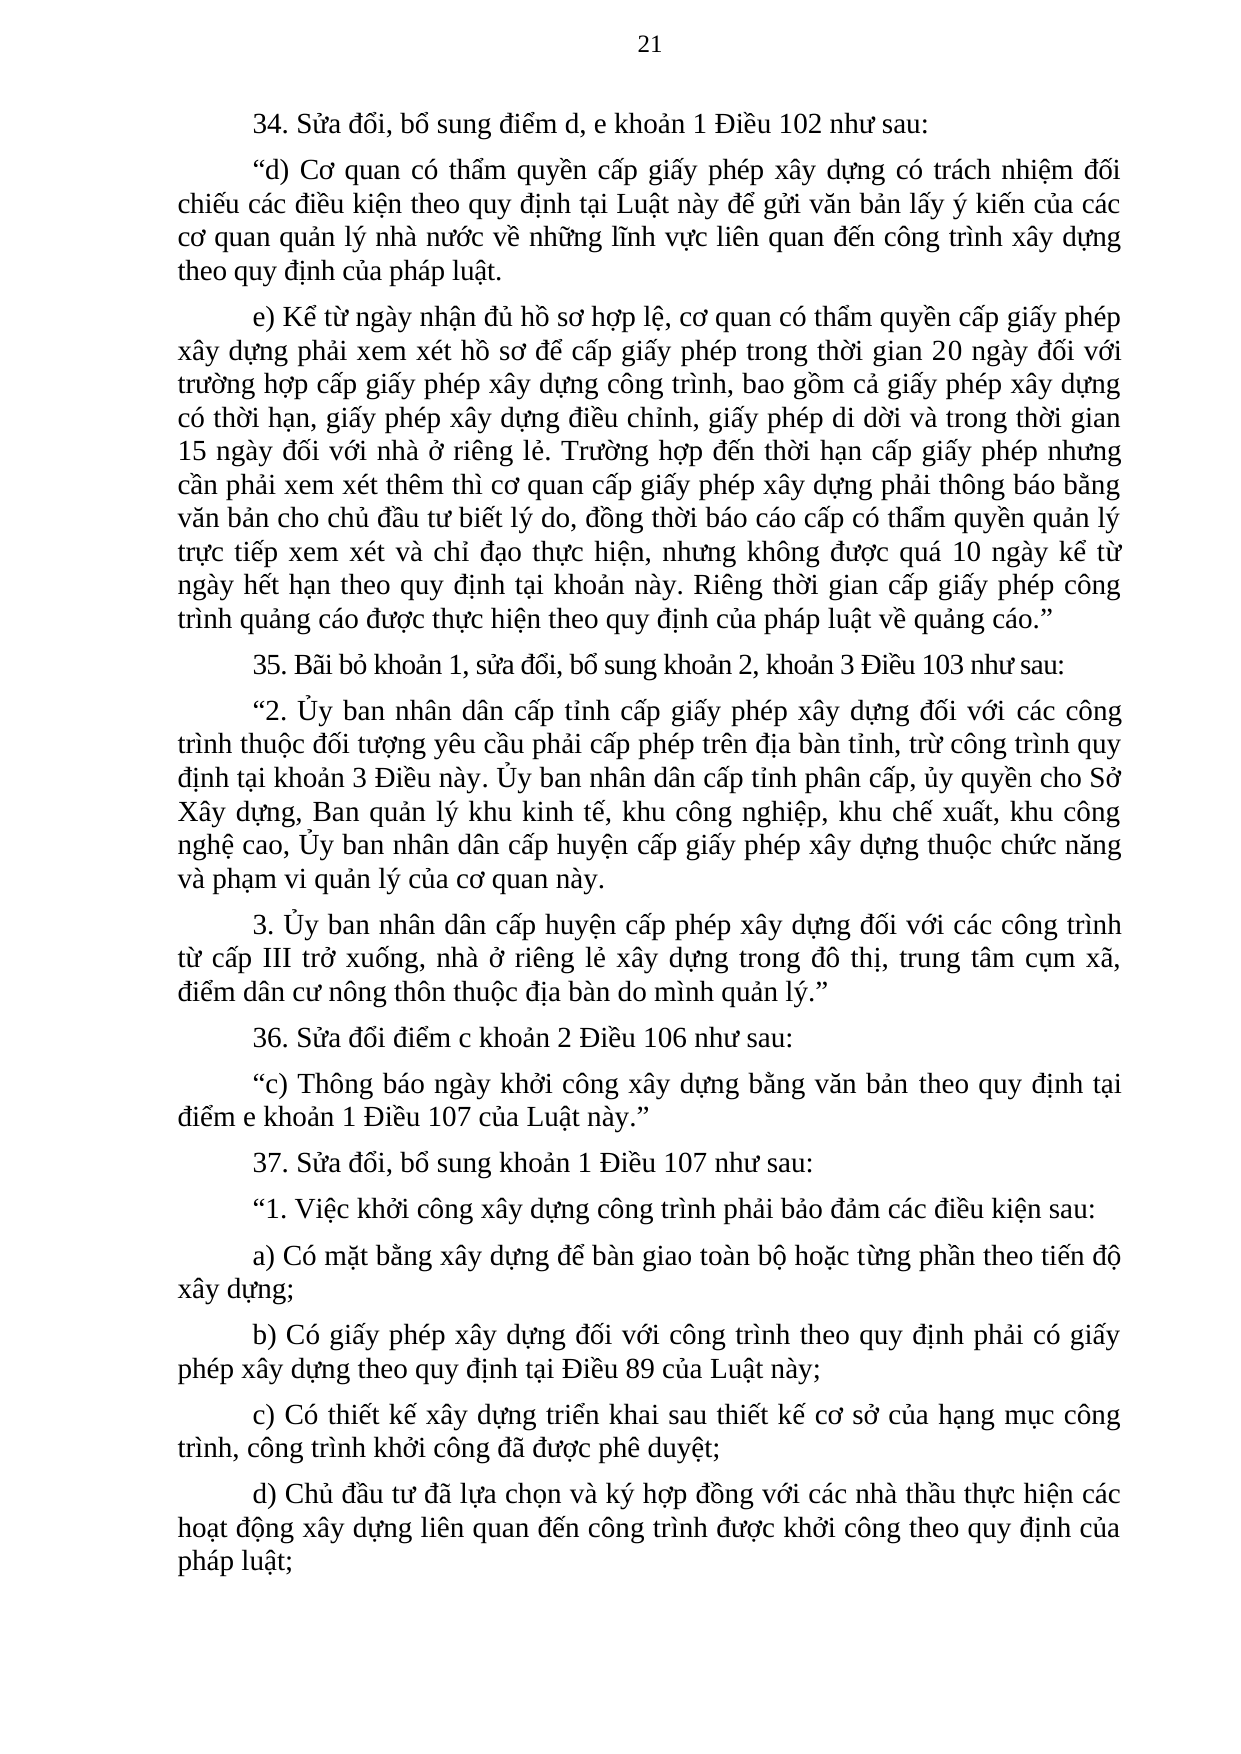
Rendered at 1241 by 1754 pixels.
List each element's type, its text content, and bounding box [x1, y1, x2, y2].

text “1. Việc khởi công xây dựng công trình phải bảo đảm các điều kiện sau: [177, 1192, 1122, 1225]
text 34. Sửa đổi, bổ sung điểm d, e khoản 1 Điều 102 như sau: [177, 106, 1122, 140]
text d) Chủ đầu tư đã lựa chọn và ký hợp đồng với các nhà thầu thực hiện các hoạt động xây dựng liên quan đến công trình được khởi công theo quy định của pháp luật; [177, 1476, 1122, 1577]
text a) Có mặt bằng xây dựng để bàn giao toàn bộ hoặc từng phần theo tiến độ xây dựng; [177, 1238, 1122, 1305]
text b) Có giấy phép xây dựng đối với công trình theo quy định phải có giấy phép xây dựng theo quy định tại Điều 89 của Luật này; [177, 1317, 1122, 1384]
text “d) Cơ quan có thẩm quyền cấp giấy phép xây dựng có trách nhiệm đối chiếu các điều kiện theo quy định tại Luật này để gửi văn bản lấy ý kiến của các cơ quan quản lý nhà nước về những lĩnh vực liên quan đến công trình xây dựng theo quy định của pháp luật. [177, 152, 1122, 287]
text 37. Sửa đổi, bổ sung khoản 1 Điều 107 như sau: [177, 1146, 1122, 1179]
text c) Có thiết kế xây dựng triển khai sau thiết kế cơ sở của hạng mục công trình, công trình khởi công đã được phê duyệt; [177, 1397, 1122, 1464]
text 35. Bãi bỏ khoản 1, sửa đổi, bổ sung khoản 2, khoản 3 Điều 103 như sau: [177, 647, 1122, 681]
text “c) Thông báo ngày khởi công xây dựng bằng văn bản theo quy định tại điểm e khoản 1 Điều 107 của Luật này.” [177, 1066, 1122, 1133]
text 36. Sửa đổi điểm c khoản 2 Điều 106 như sau: [177, 1020, 1122, 1053]
text e) Kể từ ngày nhận đủ hồ sơ hợp lệ, cơ quan có thẩm quyền cấp giấy phép xây dựng phải xem xét hồ sơ để cấp giấy phép trong thời gian 20 ngày đối với trường hợp cấp giấy phép xây dựng công trình, bao gồm cả giấy phép xây dựng có thời hạn, giấy phép xây dựng điều chỉnh, giấy phép di dời và trong thời gian 15 ngày đối với nhà ở riêng lẻ. Trường hợp đến thời hạn cấp giấy phép nhưng cần phải xem xét thêm thì cơ quan cấp giấy phép xây dựng phải thông báo bằng văn bản cho chủ đầu tư biết lý do, đồng thời báo cáo cấp có thẩm quyền quản lý trực tiếp xem xét và chỉ đạo thực hiện, nhưng không được quá 10 ngày kể từ ngày hết hạn theo quy định tại khoản này. Riêng thời gian cấp giấy phép công trình quảng cáo được thực hiện theo quy định của pháp luật về quảng cáo.” [177, 299, 1122, 634]
text “2. Ủy ban nhân dân cấp tỉnh cấp giấy phép xây dựng đối với các công trình thuộc đối tượng yêu cầu phải cấp phép trên địa bàn tỉnh, trừ công trình quy định tại khoản 3 Điều này. Ủy ban nhân dân cấp tỉnh phân cấp, ủy quyền cho Sở Xây dựng, Ban quản lý khu kinh tế, khu công nghiệp, khu chế xuất, khu công nghệ cao, Ủy ban nhân dân cấp huyện cấp giấy phép xây dựng thuộc chức năng và phạm vi quản lý của cơ quan này. [177, 693, 1122, 894]
text 3. Ủy ban nhân dân cấp huyện cấp phép xây dựng đối với các công trình từ cấp III trở xuống, nhà ở riêng lẻ xây dựng trong đô thị, trung tâm cụm xã, điểm dân cư nông thôn thuộc địa bàn do mình quản lý.” [177, 907, 1122, 1007]
